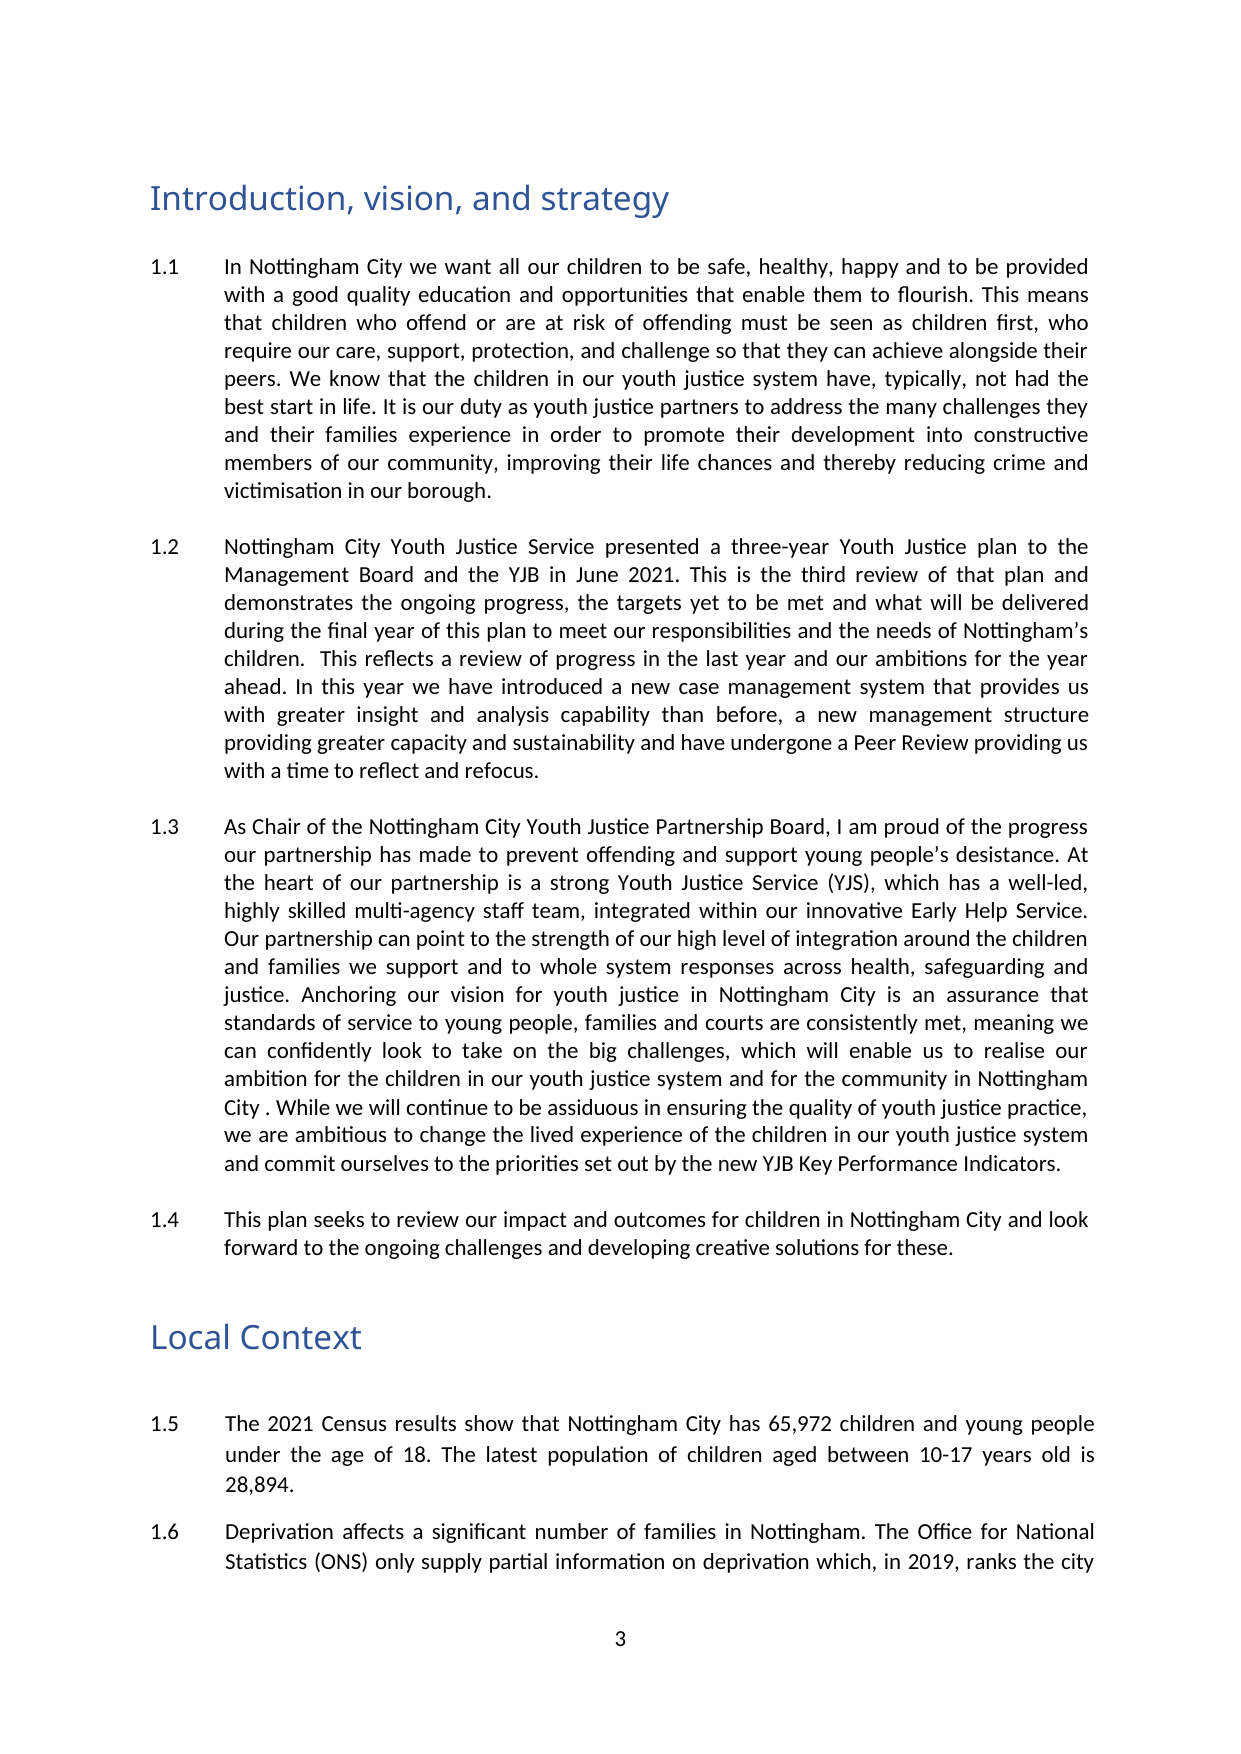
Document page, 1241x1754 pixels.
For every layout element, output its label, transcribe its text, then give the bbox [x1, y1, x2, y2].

text 1.2 Nottingham City Youth Justice Service presented a three-year Youth Justice plan to the Management Board and the YJB in June 2021. This is the third review of that plan and demonstrates the ongoing progress, the targets yet to be met and what will be delivered during the final year of this plan to meet our responsibilities and the needs of Nottingham’s children. This reflects a review of progress in the last year and our ambitions for the year ahead. In this year we have introduced a new case management system that provides us with greater insight and analysis capability than before, a new management structure providing greater capacity and sustainability and have undergone a Peer Review providing us with a time to reflect and refocus. [150, 532, 1090, 784]
subtitle Introduction, vision, and strategy [150, 175, 1090, 220]
subtitle Local Context [150, 1314, 1090, 1359]
text 1.5 The 2021 Census results show that Nottingham City has 65,972 children and young people under the age of 18. The latest population of children aged between 10-17 years old is 28,894. [150, 1409, 1096, 1498]
text 1.4 This plan seeks to review our impact and outcomes for children in Nottingham City and look forward to the ongoing challenges and developing creative solutions for these. [150, 1205, 1090, 1261]
text 1.3 As Chair of the Nottingham City Youth Justice Partnership Board, I am proud of the progress our partnership has made to prevent offending and support young people’s desistance. At the heart of our partnership is a strong Youth Justice Service (YJS), which has a well-led, highly skilled multi-agency staff team, integrated within our innovative Early Help Service. Our partnership can point to the strength of our high level of integration around the children and families we support and to whole system responses across health, safeguarding and justice. Anchoring our vision for youth justice in Nottingham City is an assurance that standards of service to young people, families and courts are consistently met, meaning we can confidently look to take on the big challenges, which will enable us to realise our ambition for the children in our youth justice system and for the community in Nottingham City . While we will continue to be assiduous in ensuring the quality of youth justice practice, we are ambitious to change the lived experience of the children in our youth justice system and commit ourselves to the priorities set out by the new YJB Key Performance Indicators. [150, 812, 1090, 1177]
text 1.1 In Nottingham City we want all our children to be safe, healthy, happy and to be provided with a good quality education and opportunities that enable them to flourish. This means that children who offend or are at risk of offending must be seen as children first, who require our care, support, protection, and challenge so that they can achieve alongside their peers. We know that the children in our youth justice system have, typically, not had the best start in life. It is our duty as youth justice partners to address the many challenges they and their families experience in order to promote their development into constructive members of our community, improving their life chances and thereby reducing crime and victimisation in our borough. [150, 252, 1090, 504]
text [150, 1517, 1096, 1575]
